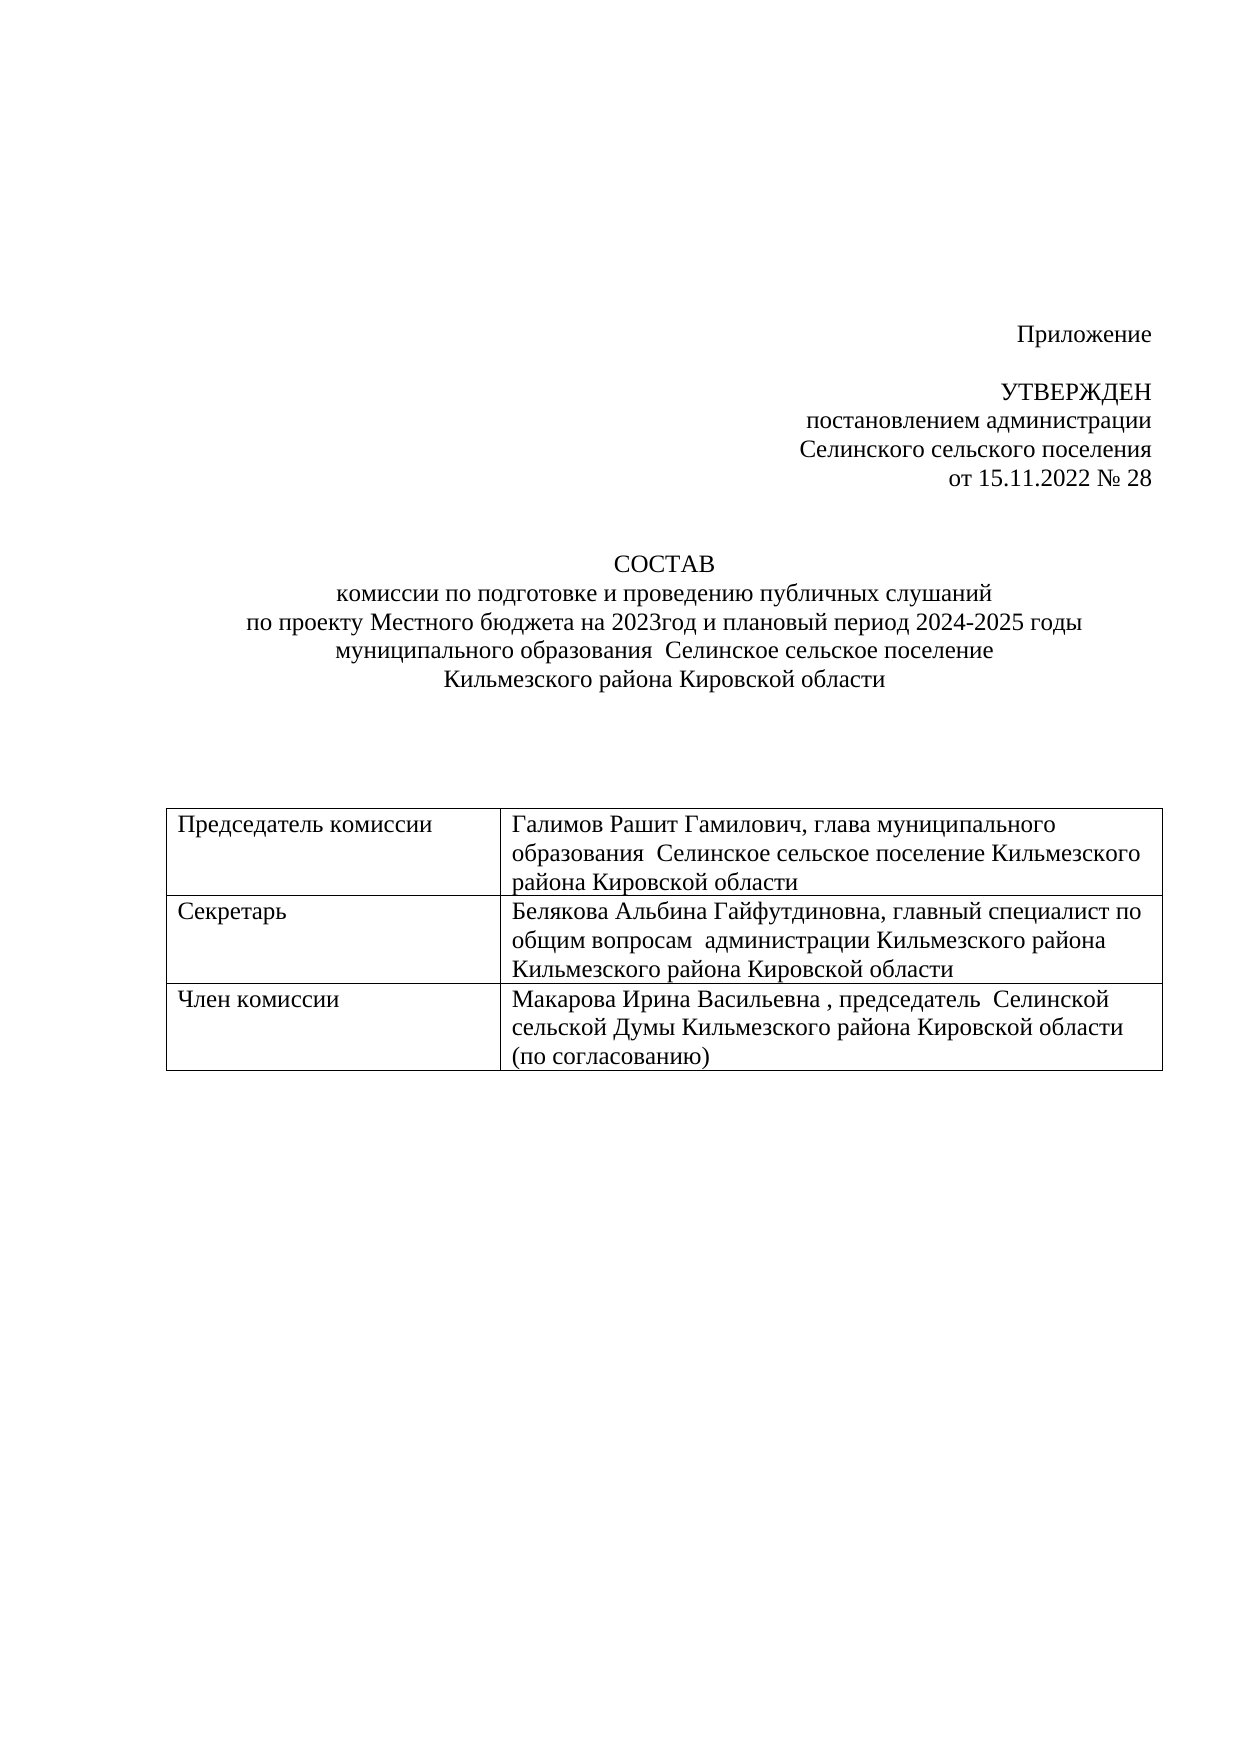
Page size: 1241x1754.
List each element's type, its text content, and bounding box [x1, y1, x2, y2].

text по проекту Местного бюджета на 2023год и плановый период 2024-2025 годы [177, 607, 1152, 636]
text УТВЕРЖДЕН [177, 377, 1152, 406]
text Кильмезского района Кировской области [177, 664, 1152, 693]
table_cell Член комиссии [167, 984, 500, 1070]
text муниципального образования Селинское сельское поселение [177, 636, 1152, 664]
text СОСТАВ [177, 549, 1152, 578]
text Приложение [177, 319, 1152, 348]
table_header Председатель комиссии [167, 809, 500, 895]
table_header Галимов Рашит Гамилович, глава муниципального образования Селинское сельское поселение Кильмезского района Кировской области [501, 809, 1162, 895]
text постановлением администрации [177, 406, 1152, 434]
text от 15.11.2022 № 28 [177, 463, 1152, 492]
table_cell Белякова Альбина Гайфутдиновна, главный специалист по общим вопросам администрации Кильмезского района Кильмезского района Кировской области [501, 896, 1162, 983]
table_cell Макарова Ирина Васильевна , председатель Селинской сельской Думы Кильмезского района Кировской области (по согласованию) [501, 984, 1162, 1070]
text комиссии по подготовке и проведению публичных слушаний [177, 578, 1152, 607]
text Селинского сельского поселения [177, 434, 1152, 463]
table_cell Секретарь [167, 896, 500, 983]
